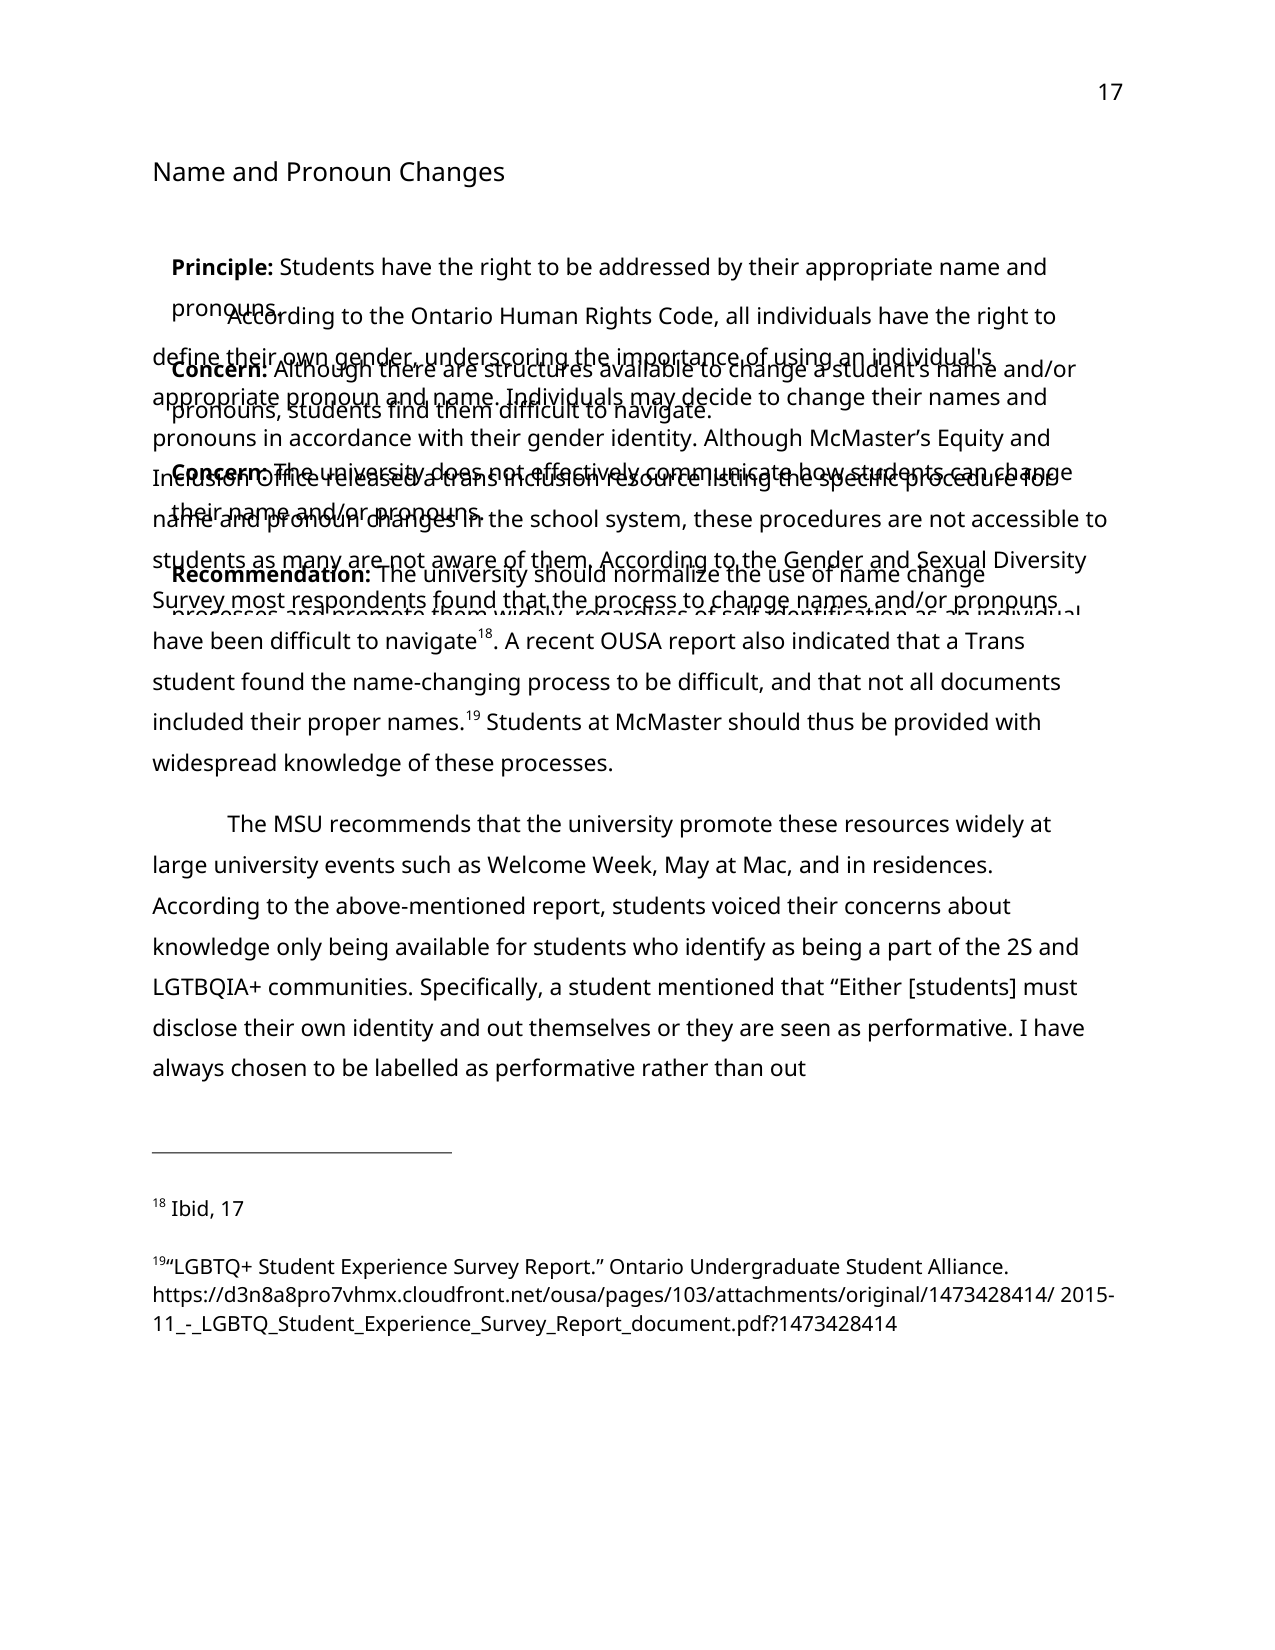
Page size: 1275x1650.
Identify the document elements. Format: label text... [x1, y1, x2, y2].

text According to the Ontario Human Rights Code, all individuals have the right to define their own gender, underscoring the importance of using an individual's appropriate pronoun and name. Individuals may decide to change their names and pronouns in accordance with their gender identity. Although McMaster’s Equity and Inclusion Office released a trans inclusion resource listing the specific procedure for name and pronoun changes in the school system, these procedures are not accessible to students as many are not aware of them. According to the Gender and Sexual Diversity Survey most respondents found that the process to change names and/or pronouns have been difficult to navigate18. A recent OUSA report also indicated that a Trans student found the name-changing process to be difficult, and that not all documents included their proper names.19 Students at McMaster should thus be provided with widespread knowledge of these processes. [152, 300, 1114, 778]
text The MSU recommends that the university promote these resources widely at large university events such as Welcome Week, May at Mac, and in residences. [152, 808, 1102, 880]
text According to the above-mentioned report, students voiced their concerns about knowledge only being available for students who identify as being a part of the 2S and LGTBQIA+ communities. Specifically, a student mentioned that “Either [students] must disclose their own identity and out themselves or they are seen as performative. I have always chosen to be labelled as performative rather than out [152, 890, 1095, 1084]
subtitle Name and Pronoun Changes [152, 154, 1275, 189]
text 19“LGBTQ+ Student Experience Survey Report.” Ontario Undergraduate Student Alliance. https://d3n8a8pro7vhmx.cloudfront.net/ousa/pages/103/attachments/original/1473428414/ 2015-11_-_LGBTQ_Student_Experience_Survey_Report_document.pdf?1473428414 [152, 1252, 1116, 1337]
text 18 Ibid, 17 [152, 1194, 1275, 1223]
